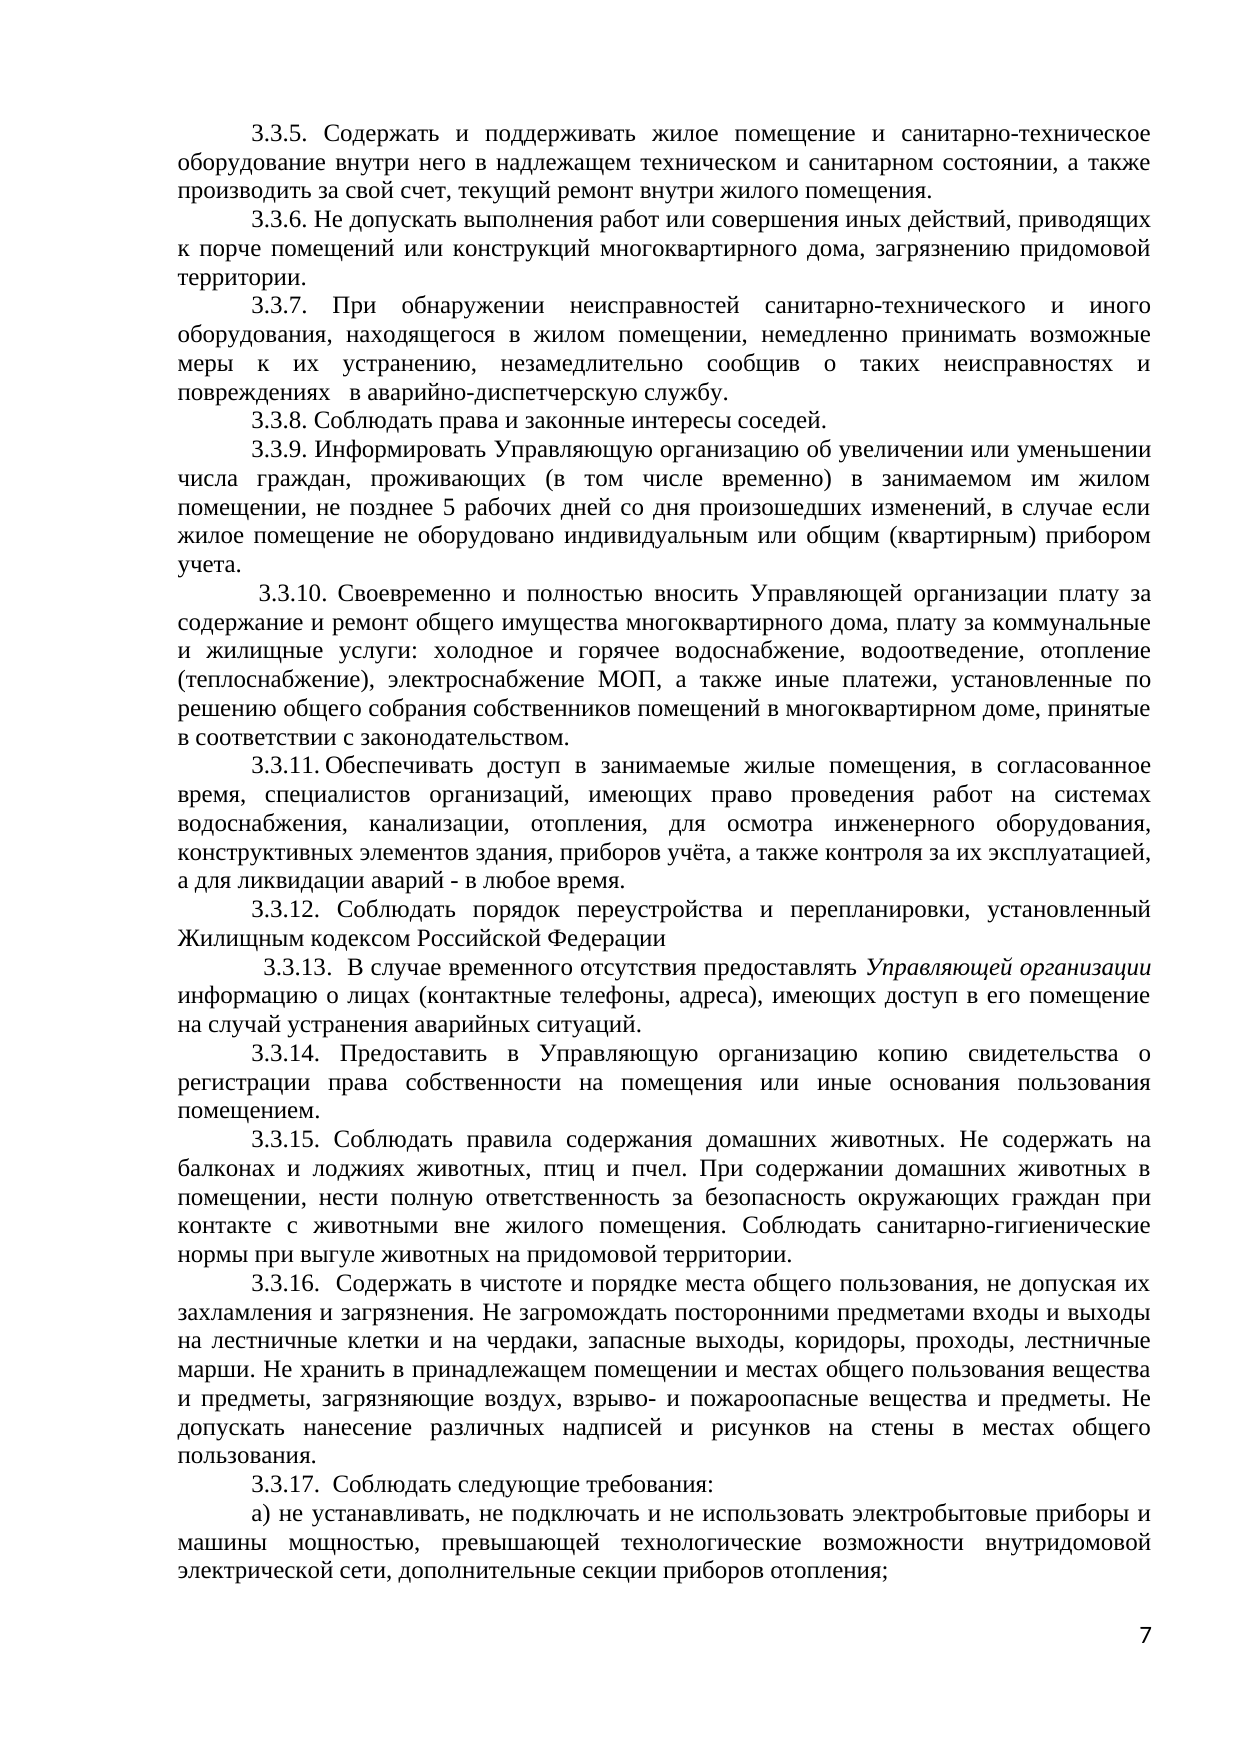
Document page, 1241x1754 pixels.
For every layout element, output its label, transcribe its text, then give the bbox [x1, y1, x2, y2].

text 3.3.15. Соблюдать правила содержания домашних животных. Не содержать на балконах и лоджиях животных, птиц и пчел. При содержании домашних животных в помещении, нести полную ответственность за безопасность окружающих граждан при контакте с животными вне жилого помещения. Соблюдать санитарно-гигиенические нормы при выгуле животных на придомовой территории. [177, 1124, 1152, 1268]
text 3.3.13. В случае временного отсутствия предоставлять Управляющей организации информацию о лицах (контактные телефоны, адреса), имеющих доступ в его помещение на случай устранения аварийных ситуаций. [177, 952, 1152, 1038]
text 3.3.17. Соблюдать следующие требования: [177, 1469, 1152, 1498]
text 3.3.11. Обеспечивать доступ в занимаемые жилые помещения, в согласованное время, специалистов организаций, имеющих право проведения работ на системах водоснабжения, канализации, отопления, для осмотра инженерного оборудования, конструктивных элементов здания, приборов учёта, а также контроля за их эксплуатацией, а для ликвидации аварий - в любое время. [177, 751, 1152, 894]
text 3.3.9. Информировать Управляющую организацию об увеличении или уменьшении числа граждан, проживающих (в том числе временно) в занимаемом им жилом помещении, не позднее 5 рабочих дней со дня произошедших изменений, в случае если жилое помещение не оборудовано индивидуальным или общим (квартирным) прибором учета. [177, 434, 1152, 578]
text 3.3.10. Своевременно и полностью вносить Управляющей организации плату за содержание и ремонт общего имущества многоквартирного дома, плату за коммунальные и жилищные услуги: холодное и горячее водоснабжение, водоотведение, отопление (теплоснабжение), электроснабжение МОП, а также иные платежи, установленные по решению общего собрания собственников помещений в многоквартирном доме, принятые в соответствии с законодательством. [177, 578, 1152, 751]
text а) не устанавливать, не подключать и не использовать электробытовые приборы и машины мощностью, превышающей технологические возможности внутридомовой электрической сети, дополнительные секции приборов отопления; [177, 1498, 1152, 1584]
text 3.3.7. При обнаружении неисправностей санитарно-технического и иного оборудования, находящегося в жилом помещении, немедленно принимать возможные меры к их устранению, незамедлительно сообщив о таких неисправностях и повреждениях в аварийно-диспетчерскую службу. [177, 291, 1152, 406]
text 3.3.6. Не допускать выполнения работ или совершения иных действий, приводящих к порче помещений или конструкций многоквартирного дома, загрязнению придомовой территории. [177, 204, 1152, 291]
text 3.3.14. Предоставить в Управляющую организацию копию свидетельства о регистрации права собственности на помещения или иные основания пользования помещением. [177, 1038, 1152, 1124]
text 3.3.5. Содержать и поддерживать жилое помещение и санитарно-техническое оборудование внутри него в надлежащем техническом и санитарном состоянии, а также производить за свой счет, текущий ремонт внутри жилого помещения. [177, 118, 1152, 204]
text 3.3.16. Содержать в чистоте и порядке места общего пользования, не допуская их захламления и загрязнения. Не загромождать посторонними предметами входы и выходы на лестничные клетки и на чердаки, запасные выходы, коридоры, проходы, лестничные марши. Не хранить в принадлежащем помещении и местах общего пользования вещества и предметы, загрязняющие воздух, взрыво- и пожароопасные вещества и предметы. Не допускать нанесение различных надписей и рисунков на стены в местах общего пользования. [177, 1268, 1152, 1469]
text 3.3.8. Соблюдать права и законные интересы соседей. [177, 406, 1152, 434]
text 3.3.12. Соблюдать порядок переустройства и перепланировки, установленный Жилищным кодексом Российской Федерации [177, 894, 1152, 952]
